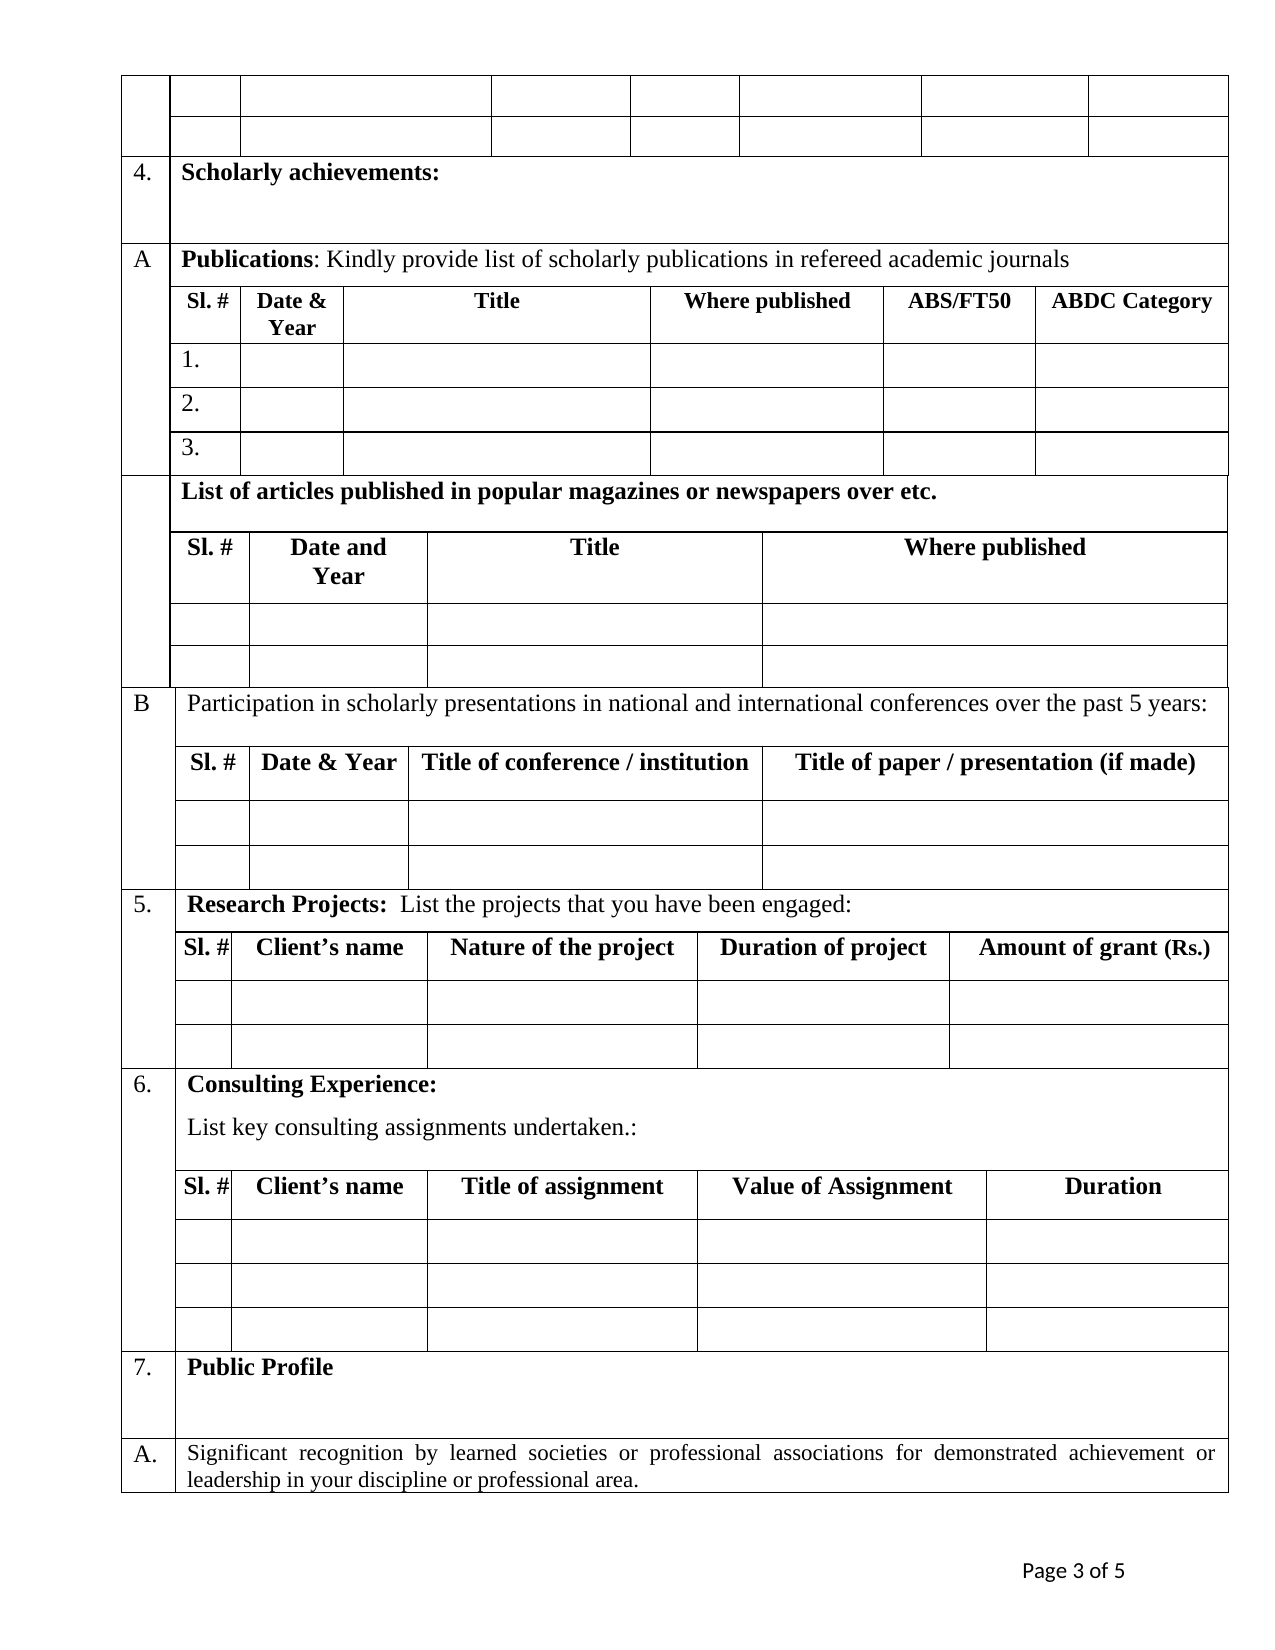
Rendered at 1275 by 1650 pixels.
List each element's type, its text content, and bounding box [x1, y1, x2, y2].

table_cell [763, 646, 1227, 687]
table_cell Public Profile [176, 1352, 1228, 1438]
table_cell [651, 433, 883, 475]
table_cell B [122, 688, 175, 888]
table_cell [122, 157, 169, 243]
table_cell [176, 1439, 1228, 1492]
table_cell Where published [651, 287, 883, 343]
table_cell [250, 646, 427, 687]
table_cell Research Projects: List the projects that you have been engaged: [176, 890, 1228, 931]
table_cell Publications: Kindly provide list of scholarly publications in refereed academic journals [171, 244, 1228, 286]
table_cell [409, 801, 762, 844]
table_cell ABDC Category [1036, 287, 1228, 343]
table_cell Participation in scholarly presentations in national and international conferences over the past 5 years: [176, 688, 1228, 746]
table_cell [950, 1025, 1228, 1068]
table_cell [698, 1220, 986, 1263]
table_cell [171, 433, 240, 475]
table_cell List of articles published in popular magazines or newspapers over etc. [171, 476, 1227, 531]
table_cell Client’s name [232, 1171, 427, 1219]
table_cell [344, 433, 650, 475]
table_cell [631, 117, 739, 156]
table_cell [1089, 117, 1228, 156]
table_cell [428, 1308, 697, 1351]
table_cell Client’s name [232, 933, 427, 980]
table_cell [171, 76, 240, 116]
table_cell ABS/FT50 [884, 287, 1035, 343]
table_cell [232, 1264, 427, 1307]
table_cell [176, 1220, 231, 1263]
table_cell [428, 1025, 697, 1068]
table_cell [176, 801, 249, 844]
table_cell [409, 846, 762, 888]
table_cell [698, 1264, 986, 1307]
table_cell Sl. # [171, 287, 240, 343]
table_cell [1036, 433, 1228, 475]
table_cell [241, 433, 343, 475]
table_cell [884, 344, 1035, 387]
table_cell [122, 890, 175, 1068]
table_cell [122, 1352, 175, 1438]
table_cell [344, 388, 650, 431]
table_cell [122, 476, 169, 687]
table_cell [171, 604, 249, 645]
table_cell [950, 981, 1228, 1024]
table_cell Title of assignment [428, 1171, 697, 1219]
table_cell [763, 604, 1227, 645]
table_cell [763, 846, 1228, 888]
table_cell [241, 117, 491, 156]
table_cell [232, 1308, 427, 1351]
table_cell [651, 344, 883, 387]
table_cell [698, 1308, 986, 1351]
table_cell [241, 76, 491, 116]
table_cell [987, 1308, 1228, 1351]
table_cell [241, 344, 343, 387]
table_cell [740, 76, 921, 116]
table_cell [740, 117, 921, 156]
table_cell [987, 1220, 1228, 1263]
table_cell Duration [987, 1171, 1228, 1219]
table_cell Value of Assignment [698, 1171, 986, 1219]
table_cell [1089, 76, 1228, 116]
table_cell A [122, 244, 169, 475]
table_cell [176, 1308, 231, 1351]
table_cell Sl. # [176, 1171, 231, 1219]
table_cell Title of conference / institution [409, 747, 762, 800]
table_cell [171, 117, 240, 156]
table_cell [232, 1025, 427, 1068]
table_cell [250, 846, 408, 888]
table_cell Duration of project [698, 933, 949, 980]
table_cell [250, 801, 408, 844]
table_cell [171, 388, 240, 431]
table_cell [428, 646, 762, 687]
table_cell [241, 388, 343, 431]
table_cell [176, 981, 231, 1024]
table_cell [171, 646, 249, 687]
table_cell [428, 981, 697, 1024]
table_cell [122, 1069, 175, 1351]
table_cell [171, 344, 240, 387]
table_cell [922, 117, 1088, 156]
table_cell Consulting Experience: List key consulting assignments undertaken.: [176, 1069, 1228, 1170]
table_cell [922, 76, 1088, 116]
table_cell [884, 388, 1035, 431]
table_cell [428, 604, 762, 645]
table_cell Title [344, 287, 650, 343]
table_cell [1036, 388, 1228, 431]
table_cell [232, 981, 427, 1024]
table_cell [763, 801, 1228, 844]
table_cell [1036, 344, 1228, 387]
table_cell Title [428, 533, 762, 602]
table_cell Nature of the project [428, 933, 697, 980]
table_cell A. [122, 1439, 175, 1492]
table_cell [232, 1220, 427, 1263]
table_cell Amount of grant (Rs.) [950, 933, 1228, 980]
table_cell Scholarly achievements: [171, 157, 1228, 243]
table_cell Sl. # [171, 533, 249, 602]
table_cell [492, 117, 630, 156]
table_cell Where published [763, 533, 1227, 602]
table_cell Title of paper / presentation (if made) [763, 747, 1228, 800]
table_cell [428, 1264, 697, 1307]
table_cell [176, 1264, 231, 1307]
table_cell [250, 604, 427, 645]
table_cell Date & Year [250, 747, 408, 800]
table_cell [176, 846, 249, 888]
table_cell [176, 1025, 231, 1068]
table_cell [987, 1264, 1228, 1307]
table_cell [492, 76, 630, 116]
table_cell [698, 1025, 949, 1068]
table_cell Date & Year [241, 287, 343, 343]
table_cell [884, 433, 1035, 475]
table_cell Sl. # [176, 933, 231, 980]
table_cell [428, 1220, 697, 1263]
table_cell [698, 981, 949, 1024]
table_cell [651, 388, 883, 431]
table_cell Date and Year [250, 533, 427, 602]
table_cell [631, 76, 739, 116]
table_cell [344, 344, 650, 387]
table_cell Sl. # [176, 747, 249, 800]
